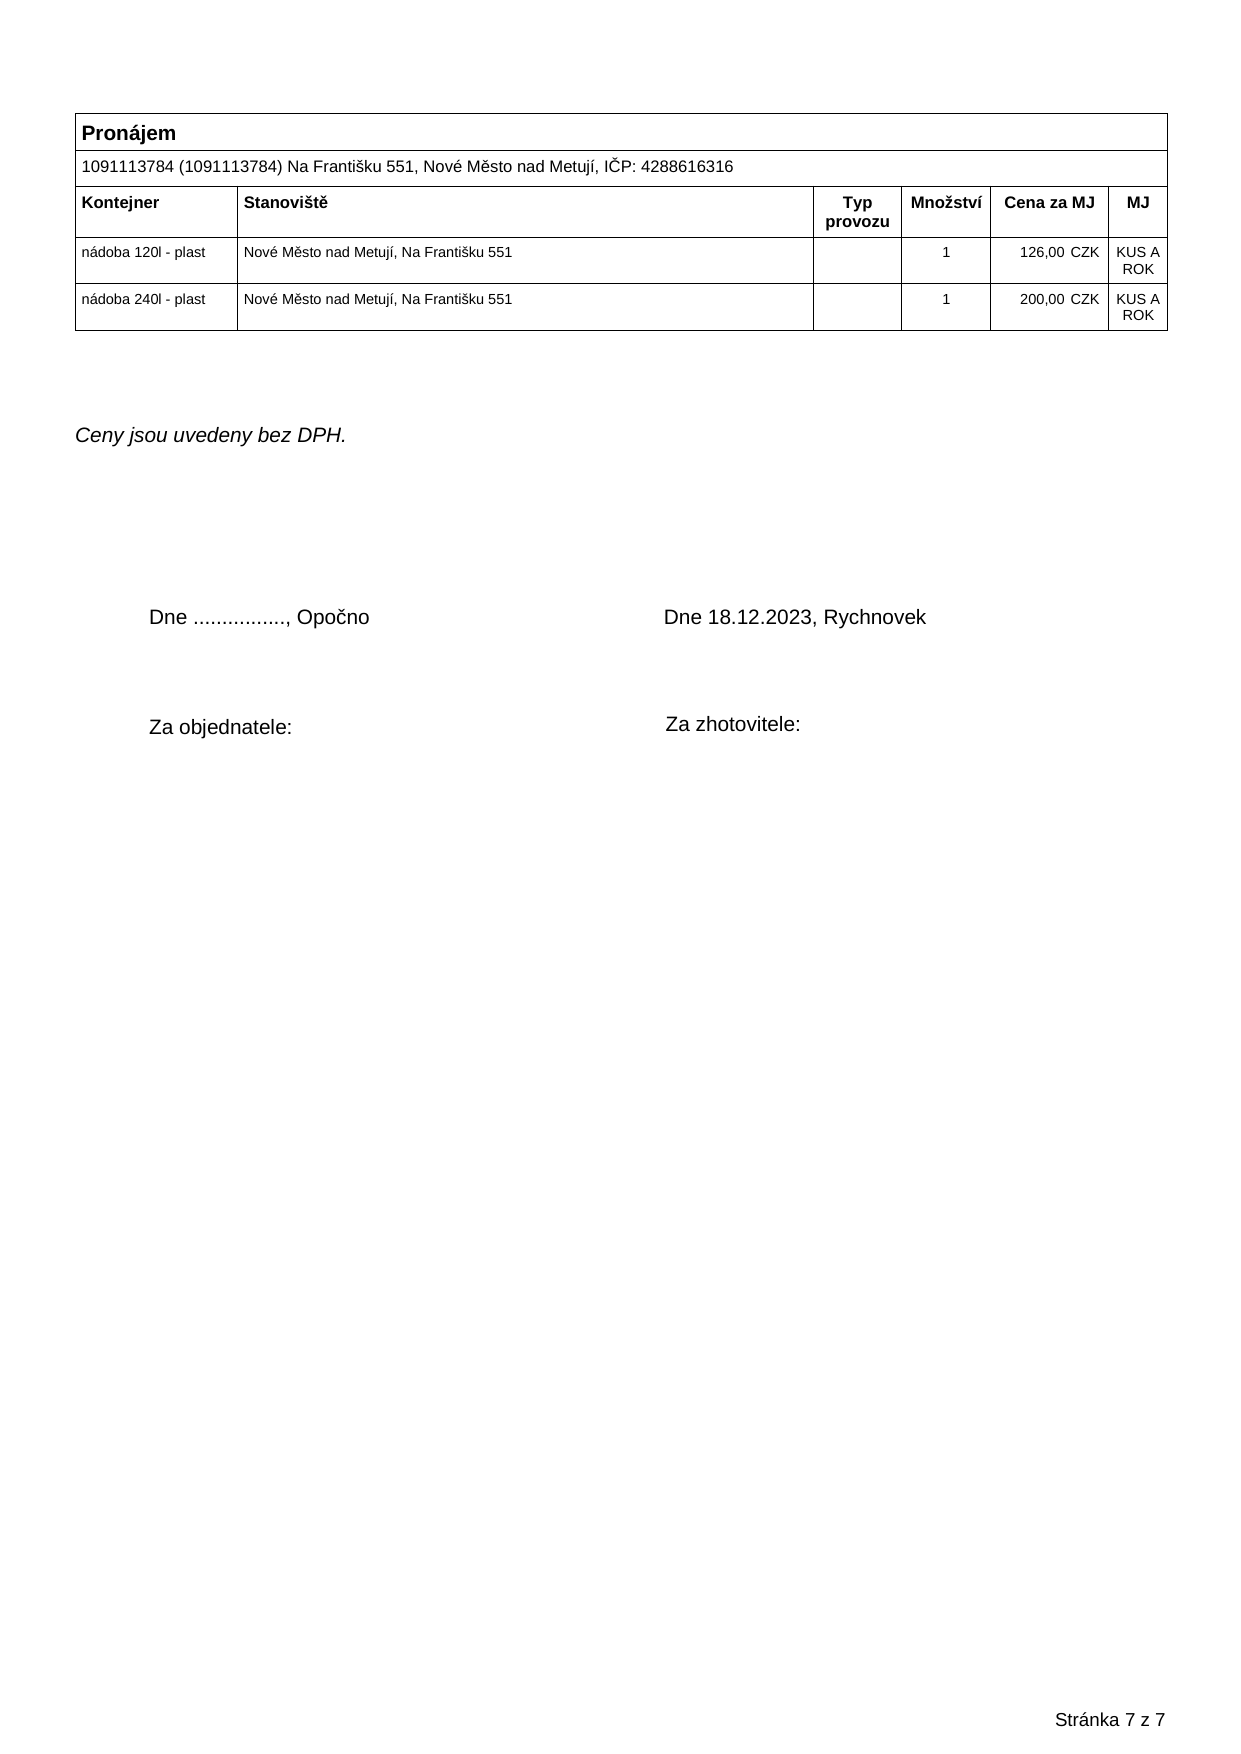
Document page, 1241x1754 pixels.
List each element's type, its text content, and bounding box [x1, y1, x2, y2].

text Dne ................, Opočno [149, 605, 1158, 629]
text Ceny jsou uvedeny bez DPH. [75, 422, 1158, 446]
list Za objednatele: [149, 715, 607, 739]
